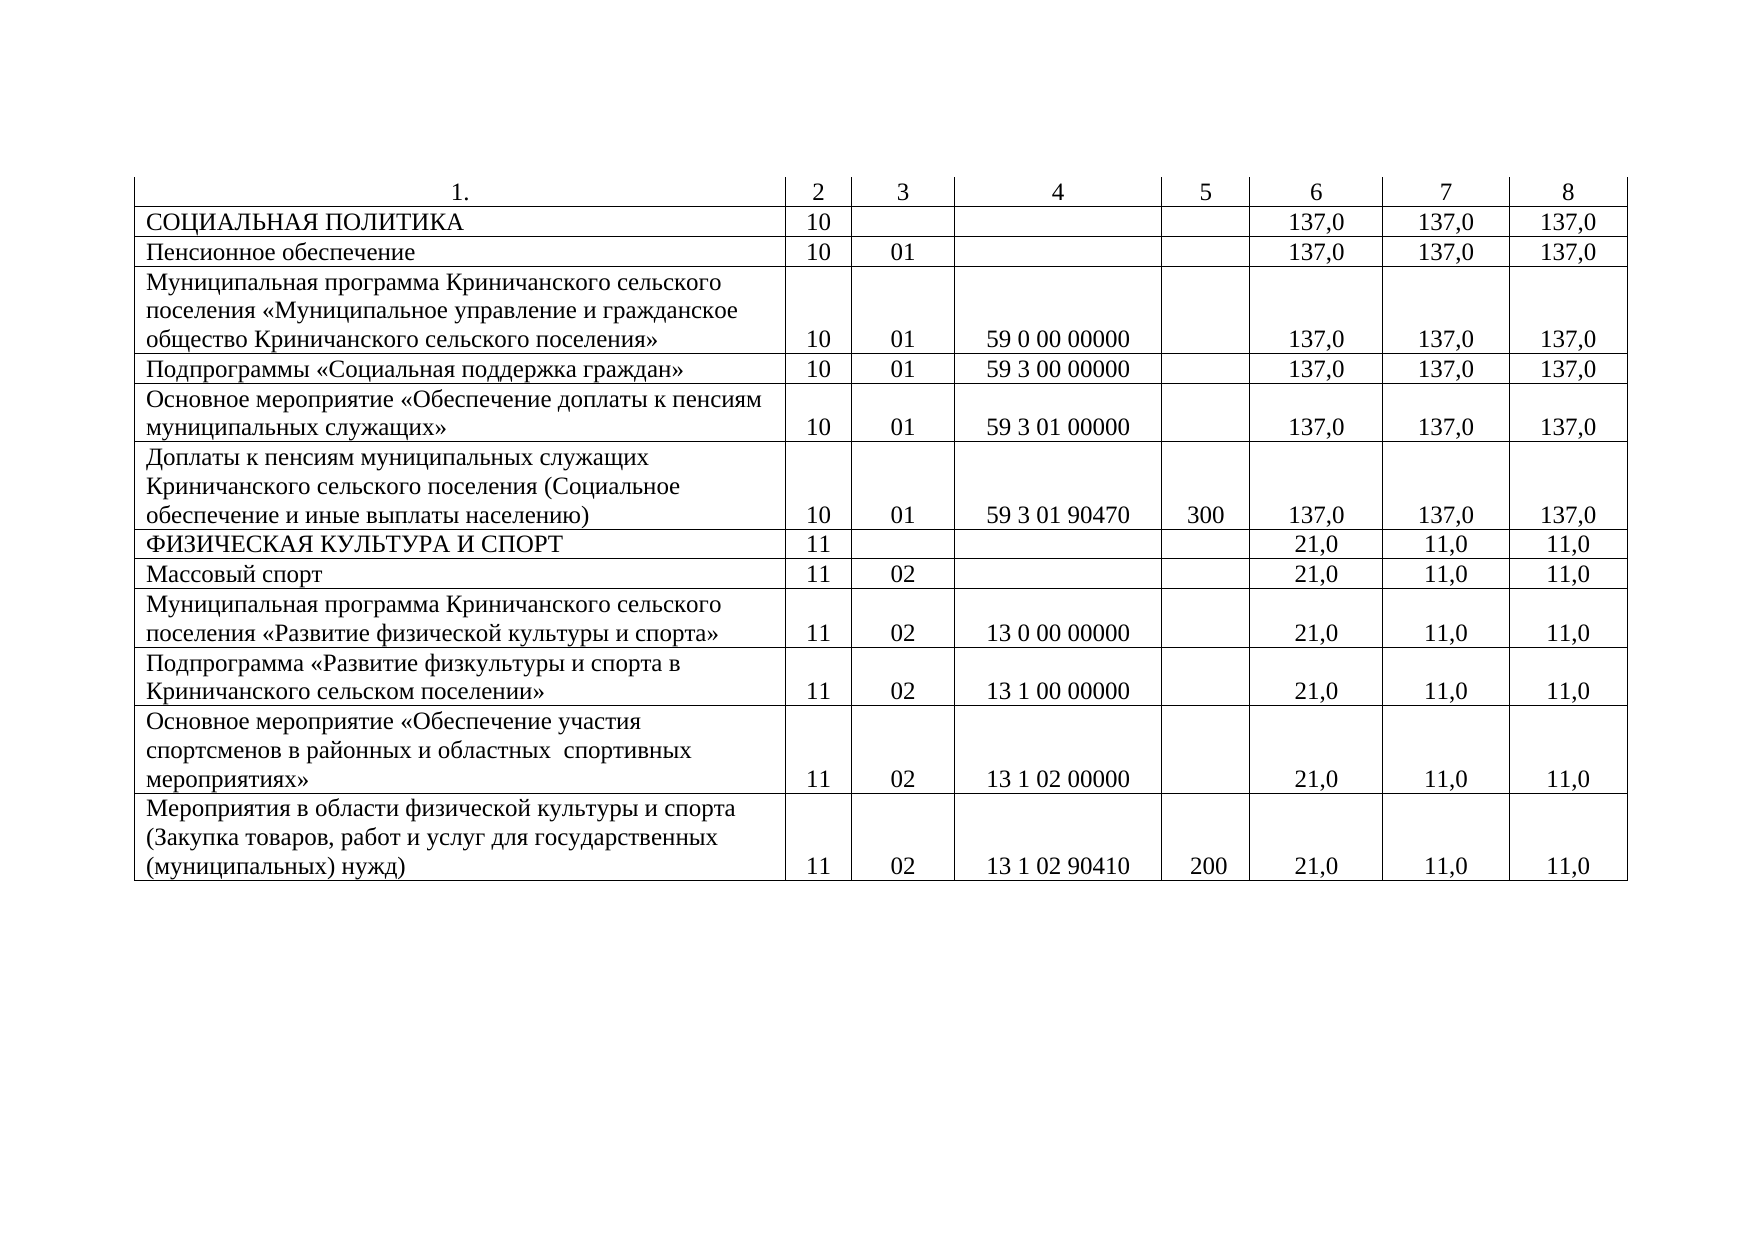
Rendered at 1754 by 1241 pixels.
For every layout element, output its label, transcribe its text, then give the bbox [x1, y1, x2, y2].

table_cell 137,0 [1250, 267, 1382, 353]
table_header 5 [1162, 177, 1249, 206]
table_cell 21,0 [1250, 794, 1382, 880]
table_cell 10 [786, 237, 851, 266]
table_cell ФИЗИЧЕСКАЯ КУЛЬТУРА И СПОРТ [135, 530, 785, 558]
table_cell 02 [852, 706, 954, 792]
table_cell 02 [852, 648, 954, 705]
table_cell 59 3 01 90470 [955, 442, 1161, 528]
table_cell 11,0 [1510, 648, 1627, 705]
table_cell 13 0 00 00000 [955, 589, 1161, 647]
table_cell 01 [852, 237, 954, 266]
table_cell 59 3 00 00000 [955, 354, 1161, 383]
table_header 8 [1510, 177, 1627, 206]
table_header 1. [135, 177, 785, 206]
table_cell 11,0 [1510, 706, 1627, 792]
table_cell 11 [786, 794, 851, 880]
table_cell 300 [1162, 442, 1249, 528]
table_cell 01 [852, 267, 954, 353]
table_cell 11,0 [1383, 648, 1509, 705]
table_cell 02 [852, 589, 954, 647]
table_cell 21,0 [1250, 706, 1382, 792]
table_cell 11,0 [1383, 530, 1509, 558]
table_cell Муниципальная программа Криничанского сельского поселения «Развитие физической культуры и спорта» [135, 589, 785, 647]
table_cell 11 [786, 559, 851, 588]
table_cell 137,0 [1383, 237, 1509, 266]
table_cell 137,0 [1510, 237, 1627, 266]
table_cell [1162, 648, 1249, 705]
table_cell 11,0 [1510, 559, 1627, 588]
table_cell 21,0 [1250, 589, 1382, 647]
table_cell 200 [1162, 794, 1249, 880]
table_cell 10 [786, 207, 851, 236]
table_header 6 [1250, 177, 1382, 206]
table_header 7 [1383, 177, 1509, 206]
table_cell 10 [786, 384, 851, 441]
table_cell [955, 207, 1161, 236]
table_cell 21,0 [1250, 530, 1382, 558]
table_cell 137,0 [1383, 267, 1509, 353]
table_cell Основное мероприятие «Обеспечение участия спортсменов в районных и областных спортивных мероприятиях» [135, 706, 785, 792]
table_cell 13 1 00 00000 [955, 648, 1161, 705]
table_cell 01 [852, 442, 954, 528]
table_cell 13 1 02 00000 [955, 706, 1161, 792]
table_cell [1162, 589, 1249, 647]
table_cell 137,0 [1250, 354, 1382, 383]
table_cell Пенсионное обеспечение [135, 237, 785, 266]
table_cell Основное мероприятие «Обеспечение доплаты к пенсиям муниципальных служащих» [135, 384, 785, 441]
table_header 2 [786, 177, 851, 206]
table_cell [852, 530, 954, 558]
table_header 4 [955, 177, 1161, 206]
table_cell 11,0 [1510, 530, 1627, 558]
table_cell 10 [786, 442, 851, 528]
table_cell 21,0 [1250, 648, 1382, 705]
table_cell 137,0 [1510, 384, 1627, 441]
table_cell 137,0 [1250, 442, 1382, 528]
table_cell 21,0 [1250, 559, 1382, 588]
table_cell 137,0 [1510, 267, 1627, 353]
table_cell Муниципальная программа Криничанского сельского поселения «Муниципальное управление и гражданское общество Криничанского сельского поселения» [135, 267, 785, 353]
table_cell 137,0 [1383, 442, 1509, 528]
table_cell 59 0 00 00000 [955, 267, 1161, 353]
table_cell [1162, 530, 1249, 558]
table_cell 02 [852, 794, 954, 880]
table_cell [1162, 207, 1249, 236]
table_cell Подпрограмма «Развитие физкультуры и спорта в Криничанского сельском поселении» [135, 648, 785, 705]
table_cell [1162, 267, 1249, 353]
table_cell 11 [786, 589, 851, 647]
table_cell 11 [786, 706, 851, 792]
table_cell 137,0 [1510, 207, 1627, 236]
table_cell 11,0 [1510, 794, 1627, 880]
table_cell 137,0 [1383, 384, 1509, 441]
table_cell 11,0 [1383, 794, 1509, 880]
table_cell [955, 559, 1161, 588]
table_cell 137,0 [1250, 384, 1382, 441]
table_cell [955, 530, 1161, 558]
table_cell 137,0 [1250, 237, 1382, 266]
table_cell 11 [786, 648, 851, 705]
table_cell Массовый спорт [135, 559, 785, 588]
table_cell 01 [852, 384, 954, 441]
table_cell 11 [786, 530, 851, 558]
table_cell [1162, 706, 1249, 792]
table_cell 137,0 [1250, 207, 1382, 236]
table_cell [1162, 354, 1249, 383]
table_cell 11,0 [1383, 706, 1509, 792]
table_cell 02 [852, 559, 954, 588]
table_cell 13 1 02 90410 [955, 794, 1161, 880]
table_cell 137,0 [1383, 354, 1509, 383]
table_cell [955, 237, 1161, 266]
table_cell 137,0 [1383, 207, 1509, 236]
table_cell 137,0 [1510, 354, 1627, 383]
table_cell СОЦИАЛЬНАЯ ПОЛИТИКА [135, 207, 785, 236]
table_cell 11,0 [1510, 589, 1627, 647]
table_cell Доплаты к пенсиям муниципальных служащих Криничанского сельского поселения (Социальное обеспечение и иные выплаты населению) [135, 442, 785, 528]
table_cell [1162, 384, 1249, 441]
table_cell 59 3 01 00000 [955, 384, 1161, 441]
table_cell 10 [786, 354, 851, 383]
table_cell [1162, 559, 1249, 588]
table_cell [852, 207, 954, 236]
table_header 3 [852, 177, 954, 206]
table_cell 10 [786, 267, 851, 353]
table_cell 137,0 [1510, 442, 1627, 528]
table_cell 11,0 [1383, 559, 1509, 588]
table_cell 11,0 [1383, 589, 1509, 647]
table_cell [1162, 237, 1249, 266]
table_cell Подпрограммы «Социальная поддержка граждан» [135, 354, 785, 383]
table_cell 01 [852, 354, 954, 383]
table_cell Мероприятия в области физической культуры и спорта (Закупка товаров, работ и услуг для государственных (муниципальных) нужд) [135, 794, 785, 880]
